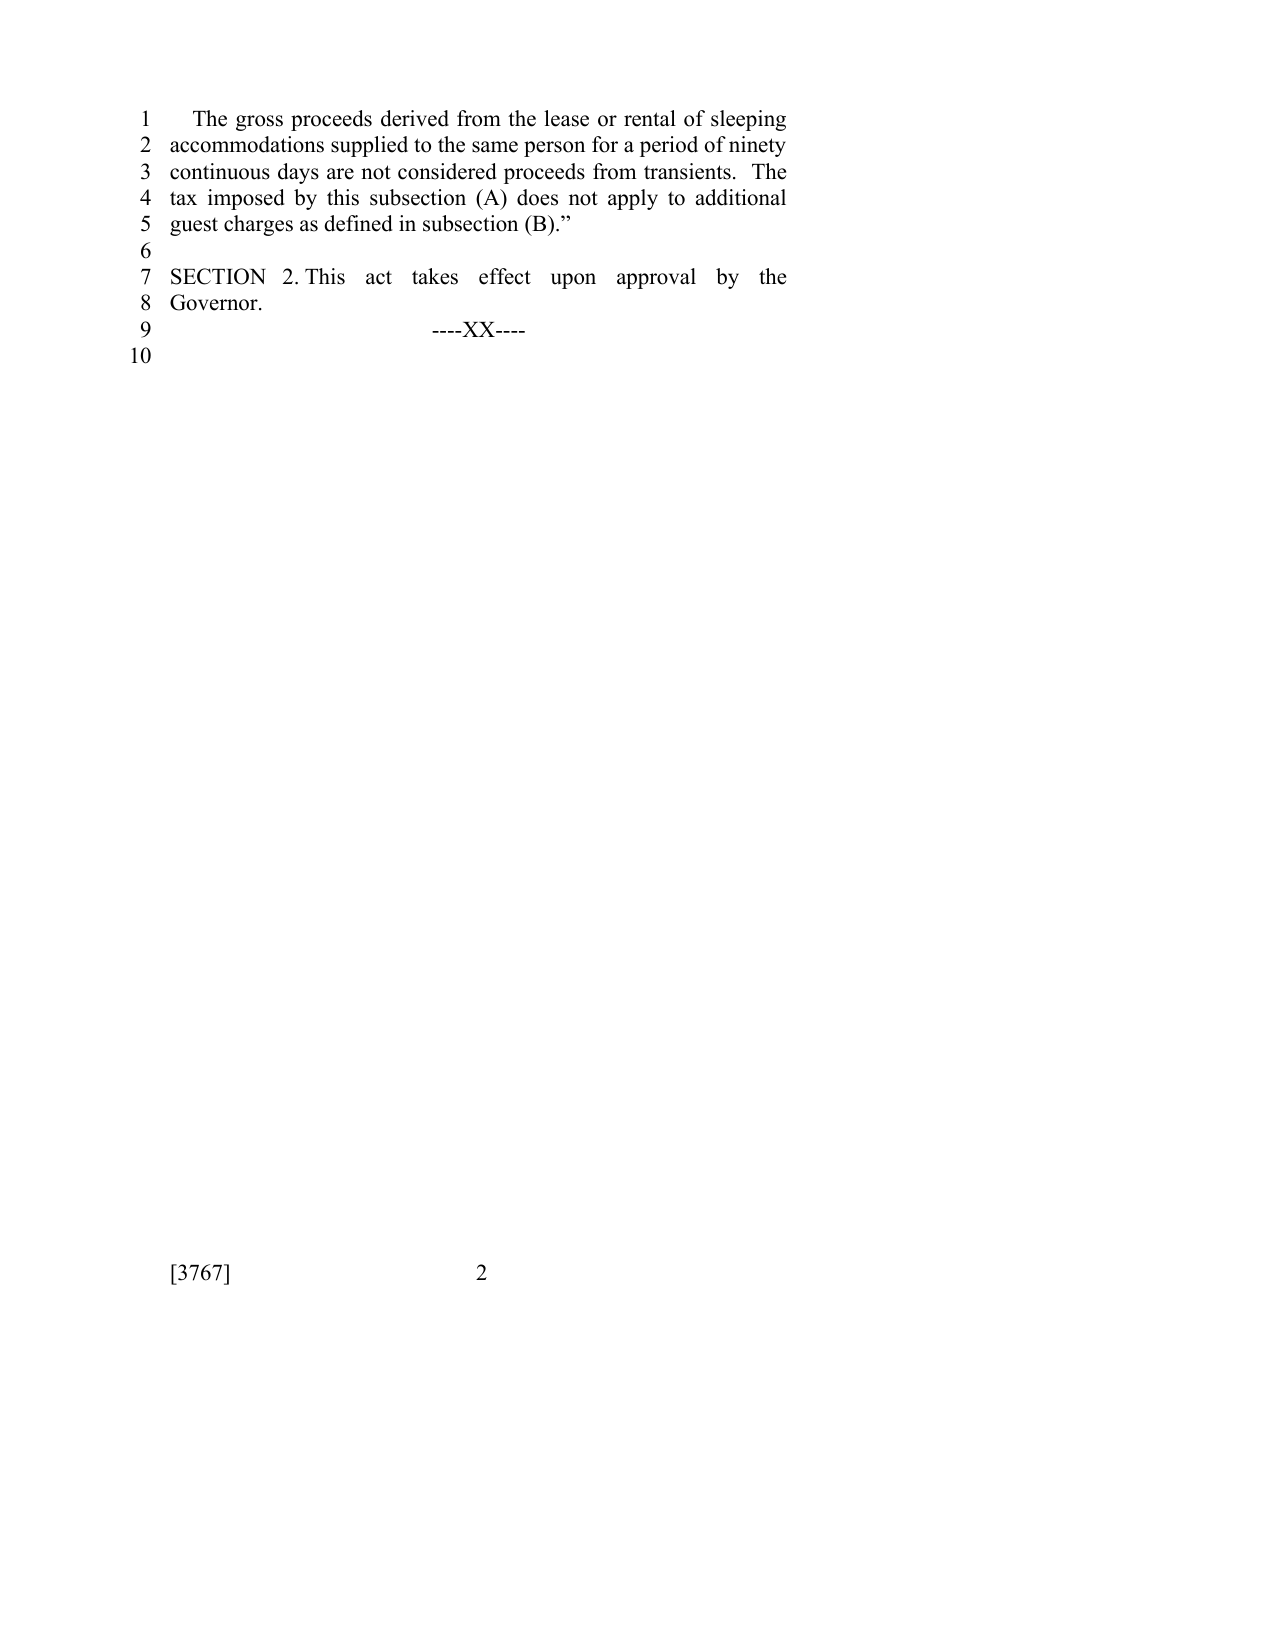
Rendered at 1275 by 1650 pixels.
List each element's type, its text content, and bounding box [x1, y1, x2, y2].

text ----XX---- [169, 316, 787, 342]
text The gross proceeds derived from the lease or rental of sleeping accommodations supplied to the same person for a period of ninety continuous days are not considered proceeds from transients. The tax imposed by this subsection (A) does not apply to additional guest charges as defined in subsection (B).” [169, 105, 787, 237]
text SECTION 2. This act takes effect upon approval by the Governor. [169, 263, 787, 316]
